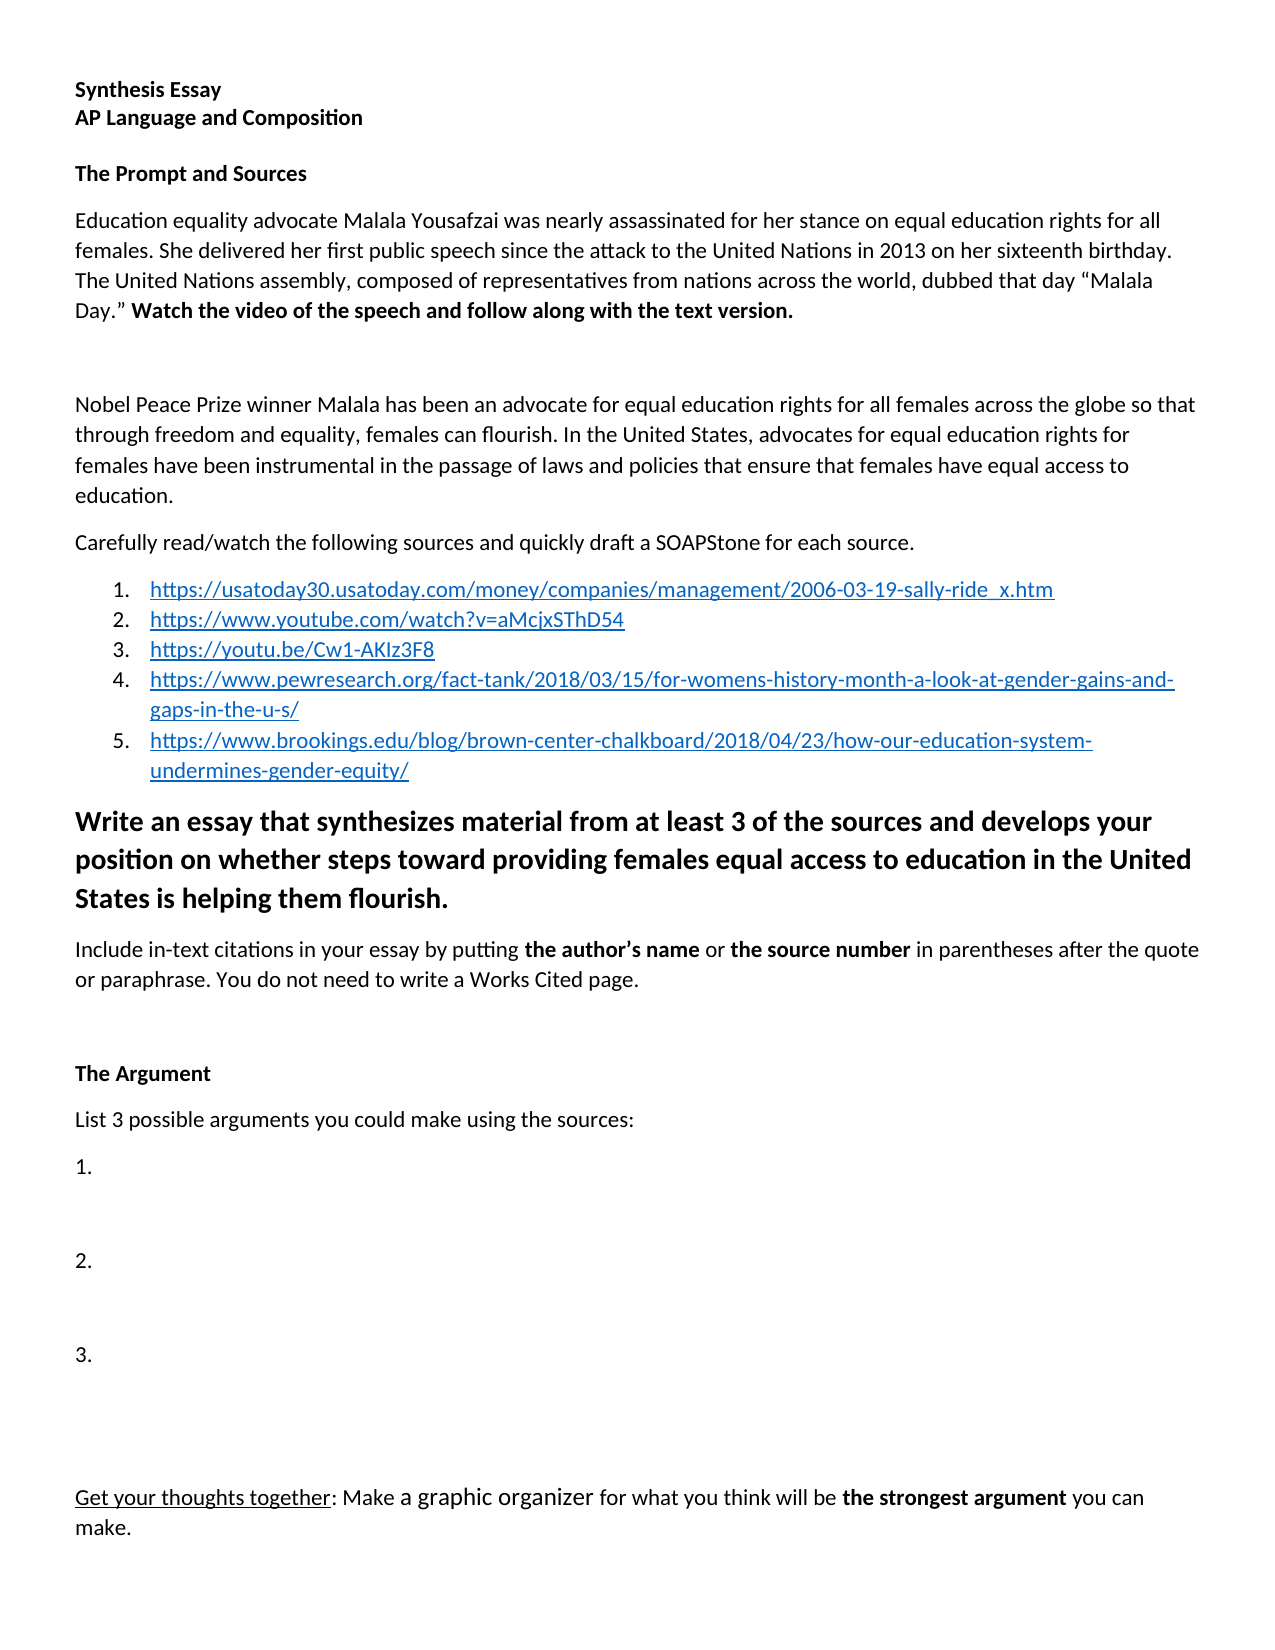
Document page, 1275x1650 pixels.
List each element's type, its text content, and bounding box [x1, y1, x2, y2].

text Education equality advocate Malala Yousafzai was nearly assassinated for her stance on equal education rights for all females. She delivered her first public speech since the attack to the United Nations in 2013 on her sixteenth birthday. The United Nations assembly, composed of representatives from nations across the world, dubbed that day “Malala Day.” Watch the video of the speech and follow along with the text version. [75, 206, 1200, 324]
list https://www.pewresearch.org/fact-tank/2018/03/15/for-womens-history-month-a-look-at-gender-gains-and-gaps-in-the-u-s/ [112, 665, 1200, 723]
text The Argument [75, 1059, 1200, 1087]
list https://www.youtube.com/watch?v=aMcjxSThD54 [112, 605, 1200, 633]
list https://usatoday30.usatoday.com/money/companies/management/2006-03-19-sally-ride_x.htm [112, 575, 1200, 603]
text Nobel Peace Prize winner Malala has been an advocate for equal education rights for all females across the globe so that through freedom and equality, females can flourish. In the United States, advocates for equal education rights for females have been instrumental in the passage of laws and policies that ensure that females have equal access to education. [75, 390, 1200, 509]
text AP Language and Composition [75, 103, 1200, 131]
text Write an essay that synthesizes material from at least 3 of the sources and develops your position on whether steps toward providing females equal access to education in the United States is helping them flourish. [75, 803, 1200, 915]
text Get your thoughts together: Make a graphic organizer for what you think will be the strongest argument you can make. [75, 1481, 1200, 1541]
text List 3 possible arguments you could make using the sources: [75, 1106, 1200, 1134]
list https://www.brookings.edu/blog/brown-center-chalkboard/2018/04/23/how-our-education-system-undermines-gender-equity/ [112, 726, 1200, 784]
text Include in-text citations in your essay by putting the author’s name or the source number in parentheses after the quote or paraphrase. You do not need to write a Works Cited page. [75, 935, 1200, 993]
list https://youtu.be/Cw1-AKIz3F8 [112, 635, 1200, 663]
text Synthesis Essay [75, 75, 1200, 103]
text The Prompt and Sources [75, 159, 1200, 187]
text Carefully read/watch the following sources and quickly draft a SOAPStone for each source. [75, 528, 1200, 556]
